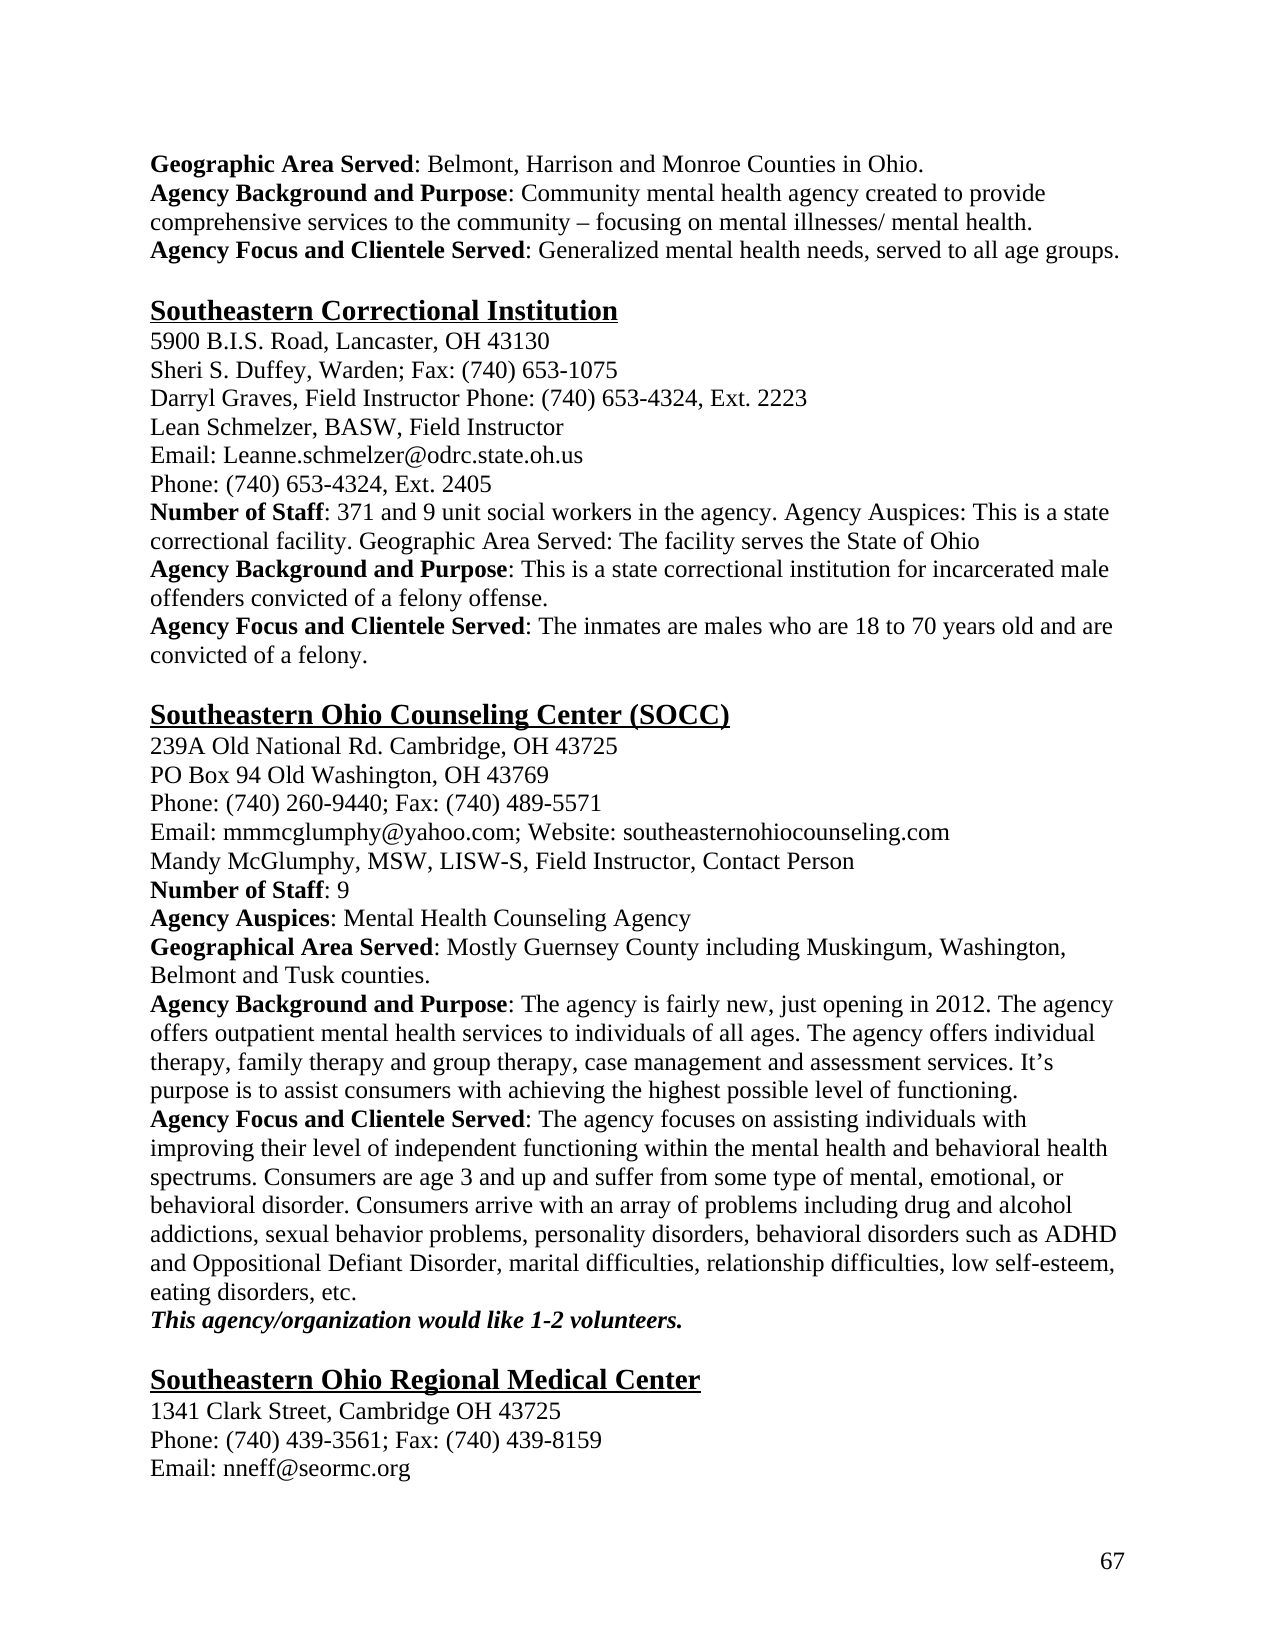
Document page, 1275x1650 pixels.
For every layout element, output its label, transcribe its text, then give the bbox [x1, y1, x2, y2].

text Agency Focus and Clientele Served: The inmates are males who are 18 to 70 years old and are convicted of a felony. [150, 612, 1115, 668]
text Southeastern Ohio Counseling Center (SOCC) [150, 697, 1139, 731]
text Agency Background and Purpose: Community mental health agency created to provide comprehensive services to the community – focusing on mental illnesses/ mental health. [150, 178, 1048, 236]
text Geographical Area Served: Mostly Guernsey County including Muskingum, Washington, Belmont and Tusk counties. [150, 933, 1069, 989]
text 239A Old National Rd. Cambridge, OH 43725 PO Box 94 Old Washington, OH 43769 Phone: (740) 260-9440; Fax: (740) 489-5571 [150, 731, 619, 817]
text Geographic Area Served: Belmont, Harrison and Monroe Counties in Ohio. [150, 149, 1139, 178]
text Agency Background and Purpose: The agency is fairly new, just opening in 2012. The agency offers outpatient mental health services to individuals of all ages. The agency offers individual therapy, family therapy and group therapy, case management and assessment services. It’s purpose is to assist consumers with achieving the highest possible level of functioning. [150, 989, 1116, 1104]
text Darryl Graves, Field Instructor Phone: (740) 653-4324, Ext. 2223 Lean Schmelzer, BASW, Field Instructor [150, 384, 810, 441]
text Agency Focus and Clientele Served: The agency focuses on assisting individuals with improving their level of independent functioning within the mental health and behavioral health spectrums. Consumers are age 3 and up and suffer from some type of mental, emotional, or behavioral disorder. Consumers arrive with an array of problems including drug and alcohol addictions, sexual behavior problems, personality disorders, behavioral disorders such as ADHD and Oppositional Defiant Disorder, marital difficulties, relationship difficulties, low self-esteem, eating disorders, etc. [150, 1104, 1119, 1306]
text Email: mmmcglumphy@yahoo.com; Website: southeasternohiocounseling.com Mandy McGlumphy, MSW, LISW-S, Field Instructor, Contact Person Number of Staff: 9 [150, 817, 950, 903]
text Number of Staff: 371 and 9 unit social workers in the agency. Agency Auspices: This is a state correctional facility. Geographic Area Served: The facility serves the State of Ohio [150, 498, 1112, 555]
text Phone: (740) 439-3561; Fax: (740) 439-8159 [150, 1425, 1139, 1454]
text 5900 B.I.S. Road, Lancaster, OH 43130 [150, 327, 1139, 355]
text Agency Focus and Clientele Served: Generalized mental health needs, served to all age groups. [150, 236, 1139, 264]
subtitle This agency/organization would like 1-2 volunteers. [150, 1306, 1139, 1334]
text Southeastern Correctional Institution [150, 293, 1139, 326]
text Agency Background and Purpose: This is a state correctional institution for incarcerated male offenders convicted of a felony offense. [150, 555, 1112, 612]
text Email: Leanne.schmelzer@odrc.state.oh.us Phone: (740) 653-4324, Ext. 2405 [150, 441, 585, 498]
text Agency Auspices: Mental Health Counseling Agency [150, 903, 1139, 932]
text Sheri S. Duffey, Warden; Fax: (740) 653-1075 [150, 355, 1139, 384]
text Southeastern Ohio Regional Medical Center [150, 1363, 1139, 1396]
text Email: nneff@seormc.org [150, 1454, 1139, 1483]
text 1341 Clark Street, Cambridge OH 43725 [150, 1396, 1139, 1425]
